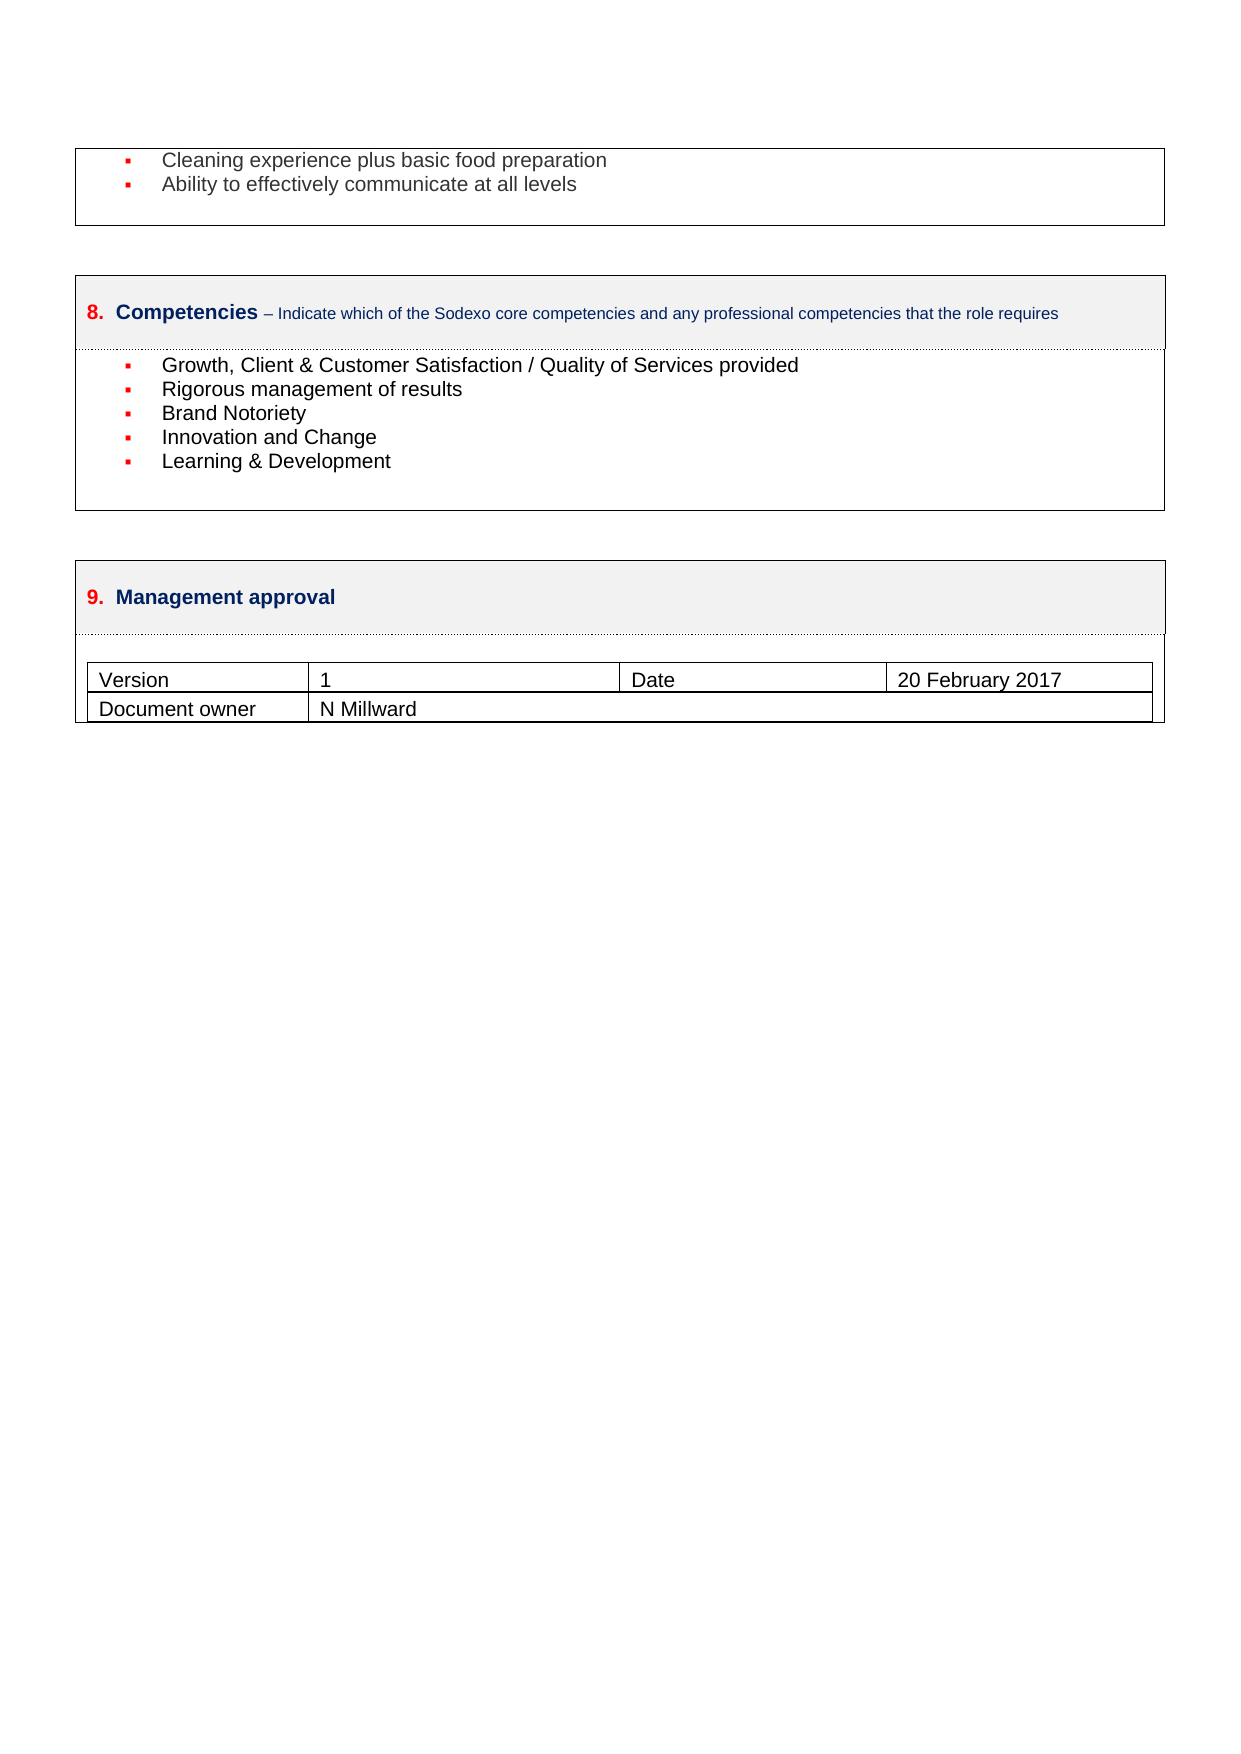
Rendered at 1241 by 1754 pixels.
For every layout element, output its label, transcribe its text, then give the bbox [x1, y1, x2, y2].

table_header 9. Management approval [76, 561, 1165, 633]
table_cell [76, 634, 1164, 722]
table_header 8. Competencies – Indicate which of the Sodexo core competencies and any professional competencies that the role requires [76, 276, 1165, 348]
table_cell Growth, Client & Customer Satisfaction / Quality of Services provided Rigorous management of results Brand Notoriety Innovation and Change Learning & Development [76, 349, 1164, 510]
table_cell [76, 149, 1164, 225]
